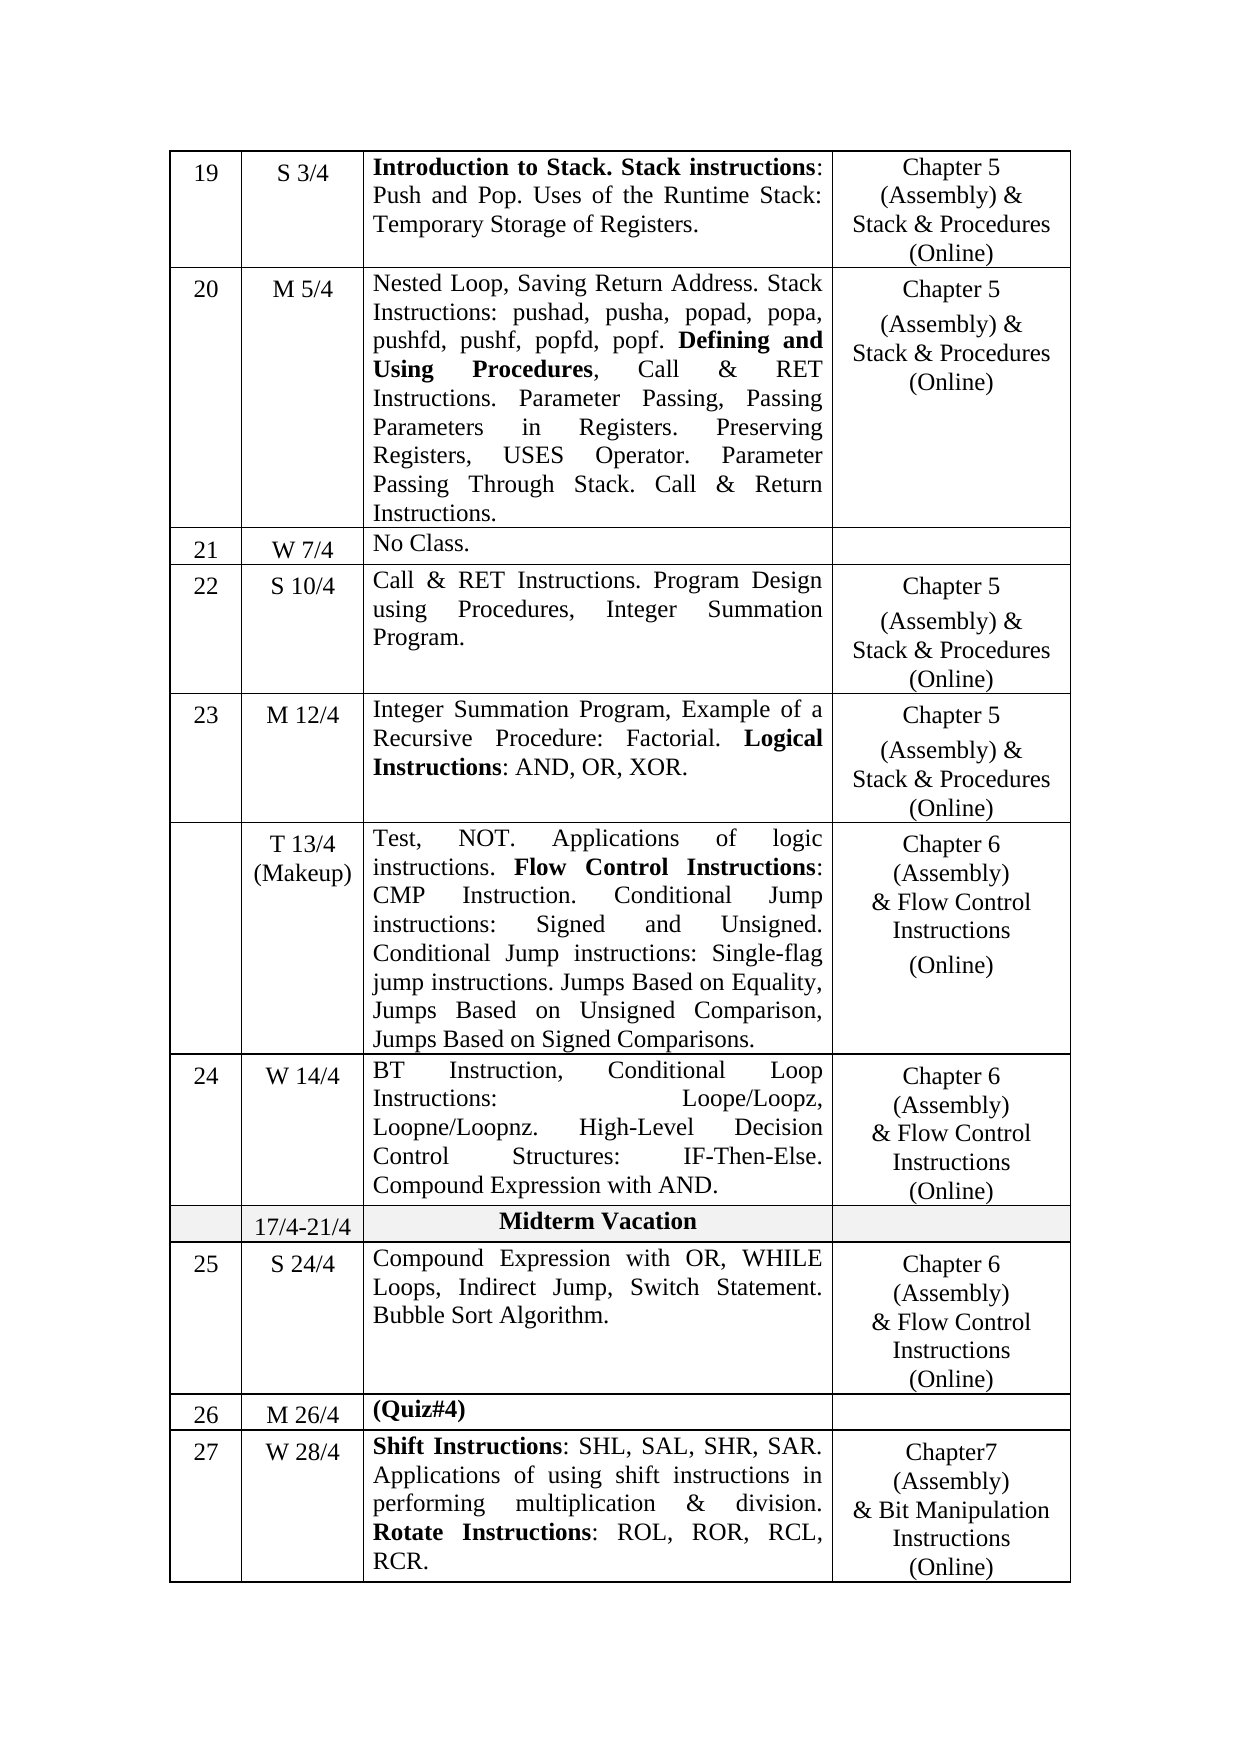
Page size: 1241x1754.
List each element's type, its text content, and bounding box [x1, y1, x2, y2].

table_cell M 12/4 [242, 694, 363, 822]
table_cell 25 [171, 1243, 241, 1393]
table_cell [171, 823, 241, 1053]
table_cell Compound Expression with OR, WHILE Loops, Indirect Jump, Switch Statement. Bubble Sort Algorithm. [364, 1243, 832, 1393]
table_cell Chapter 6 (Assembly) & Flow Control Instructions (Online) [833, 1055, 1070, 1205]
table_cell No Class. [364, 528, 832, 563]
table_cell 26 [171, 1395, 241, 1429]
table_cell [833, 1431, 1070, 1581]
table_cell 20 [171, 268, 241, 527]
table_cell Chapter 5 (Assembly) & Stack & Procedures (Online) [833, 565, 1070, 692]
table_cell (Quiz#4) [364, 1395, 832, 1429]
table_cell M 5/4 [242, 268, 363, 527]
table_cell Shift Instructions: SHL, SAL, SHR, SAR. Applications of using shift instructions in performing multiplication & division. Rotate Instructions: ROL, ROR, RCL, RCR. [364, 1431, 832, 1581]
table_cell 23 [171, 694, 241, 822]
table_cell Introduction to Stack. Stack instructions: Push and Pop. Uses of the Runtime Stack: Temporary Storage of Registers. [364, 152, 832, 267]
table_cell 19 [171, 152, 241, 267]
table_cell Integer Summation Program, Example of a Recursive Procedure: Factorial. Logical Instructions: AND, OR, XOR. [364, 694, 832, 822]
table_cell 27 [171, 1431, 241, 1581]
table_cell Chapter 5 (Assembly) & Stack & Procedures (Online) [833, 694, 1070, 822]
table_cell Chapter 5 (Assembly) & Stack & Procedures (Online) [833, 152, 1070, 267]
table_cell Nested , Saving Return Address. Stack Instructions: pushad, pusha, popad, popa, pushfd, pushf, popfd, popf. Defining and Using Procedures, Call & RET Instructions. Parameter Passing, Passing Parameters in Registers. Preserving Registers, USES Operator. Parameter Passing Through Stack. Call & Return Instructions. [364, 268, 832, 527]
table_cell 22 [171, 565, 241, 692]
table_cell W 14/4 [242, 1055, 363, 1205]
table_cell Midterm Vacation [364, 1206, 832, 1241]
table_cell M 26/4 [242, 1395, 363, 1429]
table_cell T 13/4 (Makeup) [242, 823, 363, 1053]
table_cell Chapter 6 (Assembly) & Flow Control Instructions (Online) [833, 1243, 1070, 1393]
table_cell 24 [171, 1055, 241, 1205]
table_cell Test, NOT. Applications of logic instructions. Flow Control Instructions: CMP Instruction. Conditional Jump instructions: Signed and Unsigned. Conditional Jump instructions: Single-flag jump instructions. Jumps Based on Equality, Jumps Based on Unsigned Comparison, Jumps Based on Signed Comparisons. [364, 823, 832, 1053]
table_cell S 10/4 [242, 565, 363, 692]
table_cell [833, 528, 1070, 563]
table_cell [833, 1206, 1070, 1241]
table_cell 21 [171, 528, 241, 563]
table_cell S 3/4 [242, 152, 363, 267]
table_cell Call & RET Instructions. Program Design using Procedures, Integer Summation Program. [364, 565, 832, 692]
table_cell [171, 1206, 241, 1241]
table_cell [833, 1395, 1070, 1429]
table_cell W 28/4 [242, 1431, 363, 1581]
table_cell BT Instruction, Conditional Loop Instructions: Loope/Loopz, Loopne/Loopnz. High-Level Decision Control Structures: IF-Then-Else. Compound Expression with AND. [364, 1055, 832, 1205]
table_cell Chapter 6 (Assembly) & Flow Control Instructions (Online) [833, 823, 1070, 1053]
table_cell W 7/4 [242, 528, 363, 563]
table_cell 17/4-21/4 [242, 1206, 363, 1241]
table_cell Chapter 5 (Assembly) & Stack & Procedures (Online) [833, 268, 1070, 527]
table_cell S 24/4 [242, 1243, 363, 1393]
